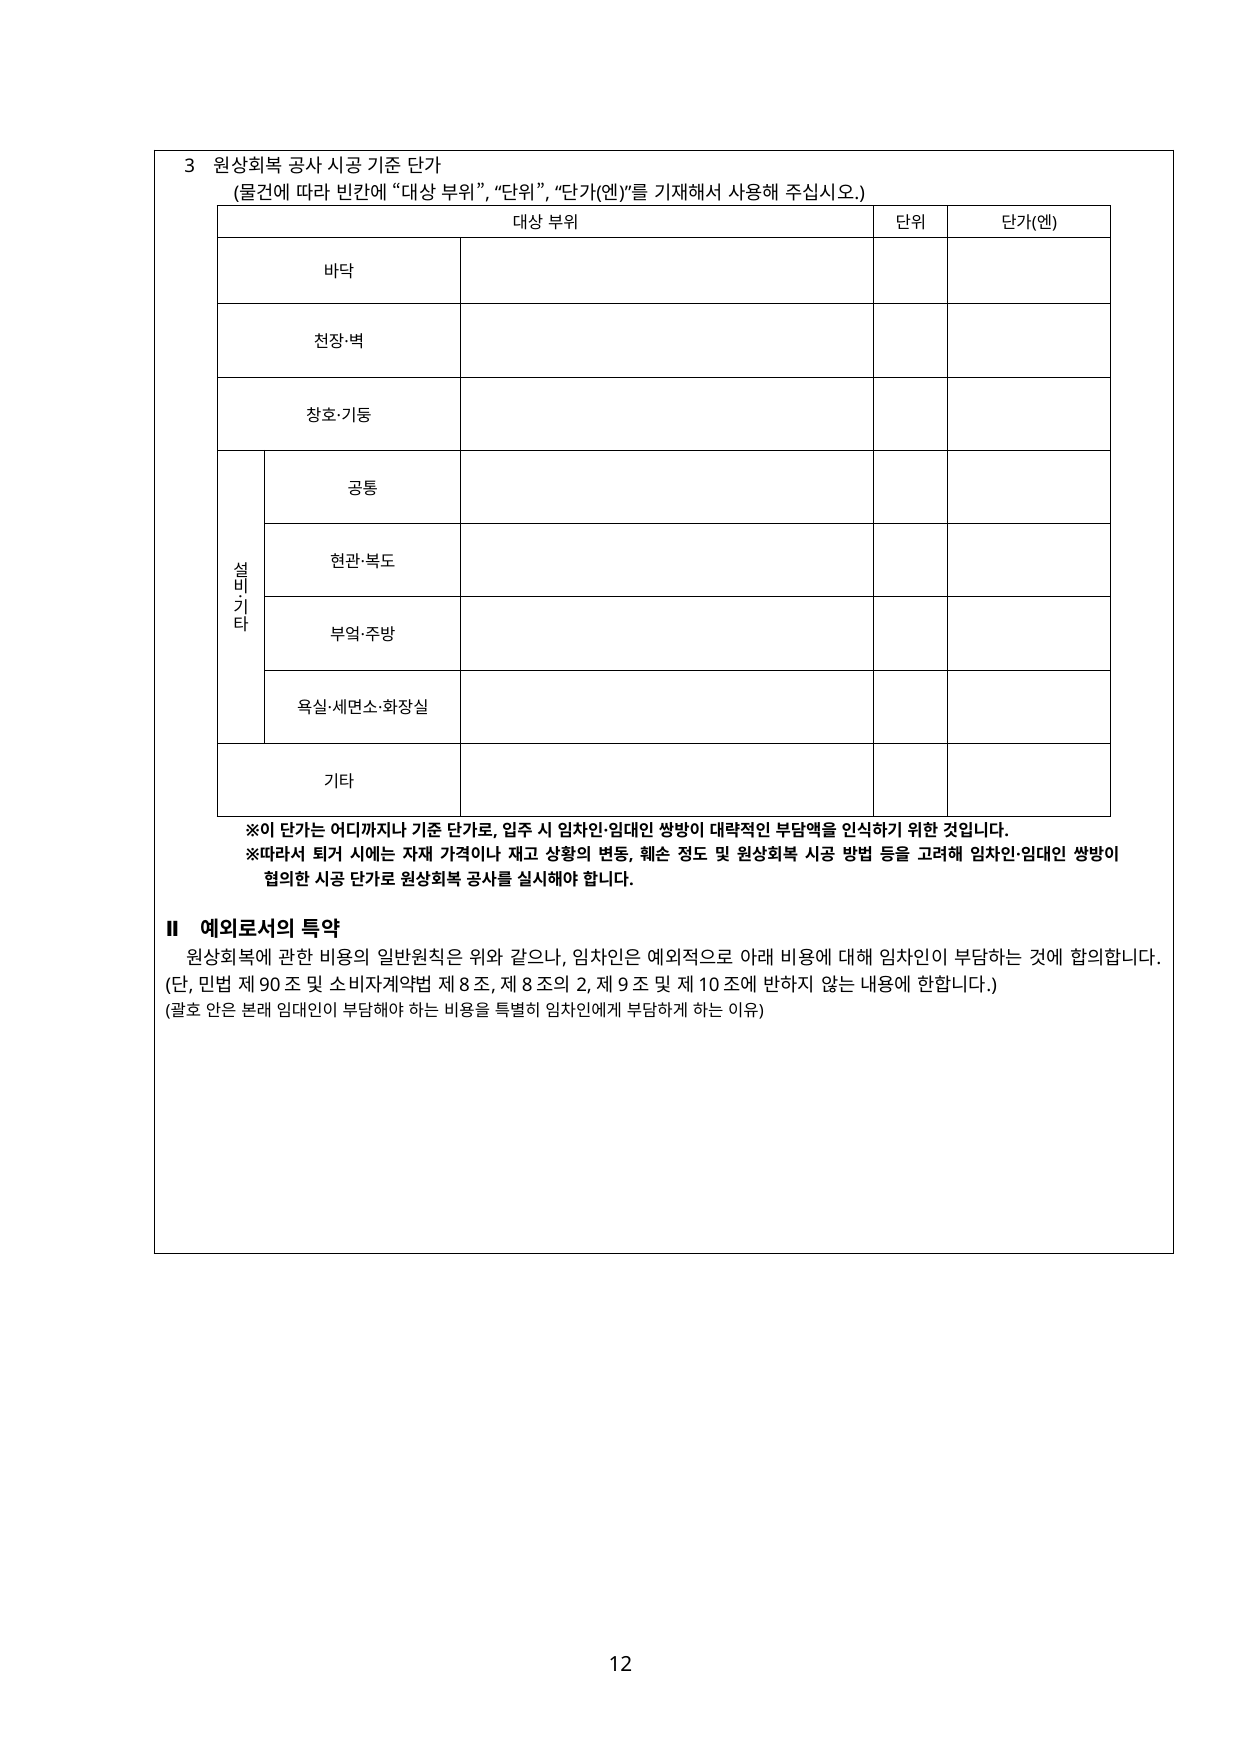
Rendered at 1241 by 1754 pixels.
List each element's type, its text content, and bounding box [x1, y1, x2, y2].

table_cell 3 원상회복 공사 시공 기준 단가 (물건에 따라 빈칸에 “대상 부위”, “단위”, “단가(엔)”를 기재해서 사용해 주십시오.) ※이 단가는 어디까지나 기준 단가로, 입주 시 임차인·임대인 쌍방이 대략적인 부담액을 인식하기 위한 것입니다. ※따라서 퇴거 시에는 자재 가격이나 재고 상황의 변동, 훼손 정도 및 원상회복 시공 방법 등을 고려해 임차인·임대인 쌍방이 협의한 시공 단가로 원상회복 공사를 실시해야 합니다. Ⅱ 예외로서의 특약 원상회복에 관한 비용의 일반원칙은 위와 같으나, 임차인은 예외적으로 아래 비용에 대해 임차인이 부담하는 것에 합의합니다. (단, 민법 제90조 및 소비자계약법 제8조, 제8조의 2, 제9조 및 제10조에 반하지 않는 내용에 한합니다.) (괄호 안은 본래 임대인이 부담해야 하는 비용을 특별히 임차인에게 부담하게 하는 이유) [155, 151, 1173, 1253]
